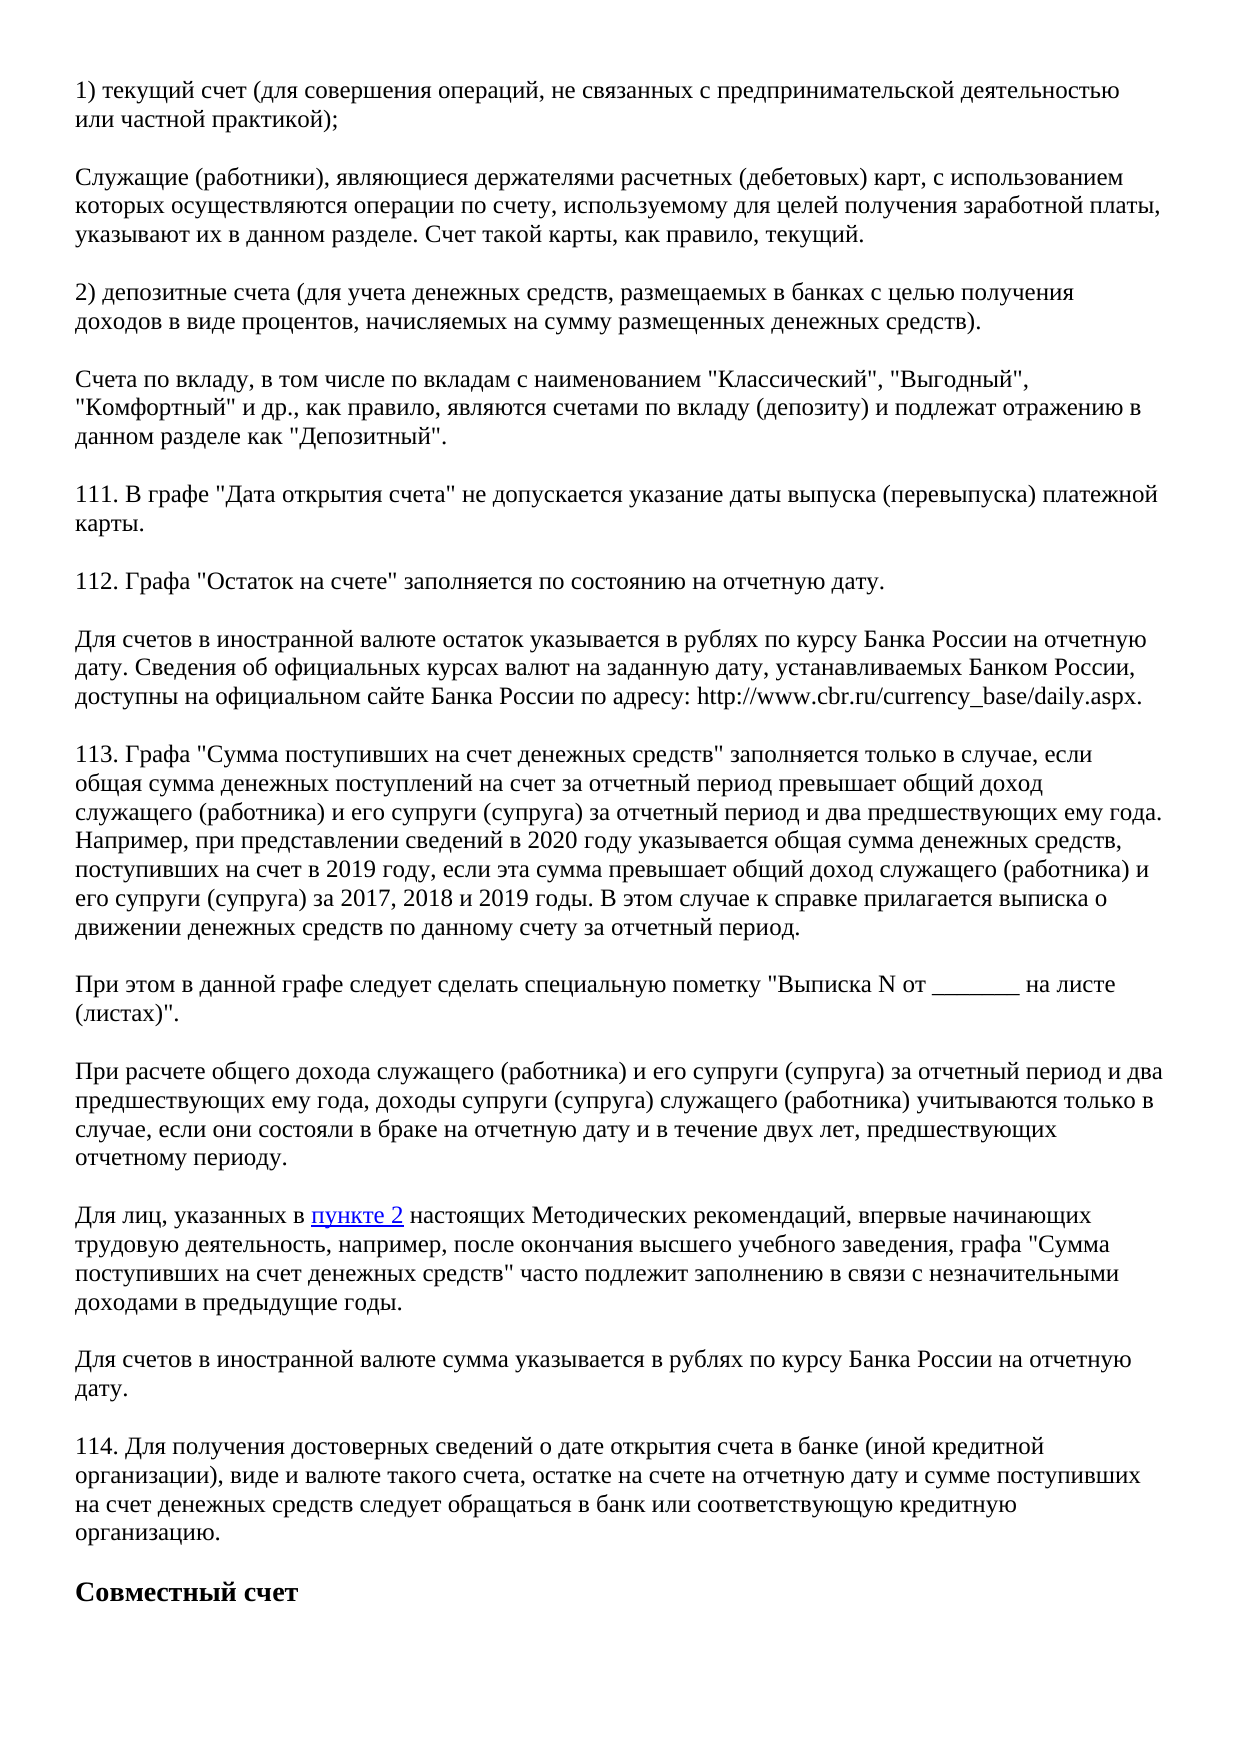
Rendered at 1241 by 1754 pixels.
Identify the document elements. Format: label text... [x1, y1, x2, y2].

text 113. Графа "Сумма поступивших на счет денежных средств" заполняется только в случае, если общая сумма денежных поступлений на счет за отчетный период превышает общий доход служащего (работника) и его супруги (супруга) за отчетный период и два предшествующих ему года. Например, при представлении сведений в 2020 году указывается общая сумма денежных средств, поступивших на счет в 2019 году, если эта сумма превышает общий доход служащего (работника) и его супруги (супруга) за 2017, 2018 и 2019 годы. В этом случае к справке прилагается выписка о движении денежных средств по данному счету за отчетный период. [75, 739, 1165, 940]
text Для лиц, указанных в пункте 2 настоящих Методических рекомендаций, впервые начинающих трудовую деятельность, например, после окончания высшего учебного заведения, графа "Сумма поступивших на счет денежных средств" часто подлежит заполнению в связи с незначительными доходами в предыдущие годы. [75, 1200, 1165, 1315]
text При этом в данной графе следует сделать специальную пометку "Выписка N от _______ на листе (листах)". [75, 969, 1165, 1027]
text 2) депозитные счета (для учета денежных средств, размещаемых в банках с целью получения доходов в виде процентов, начисляемых на сумму размещенных денежных средств). [75, 277, 1165, 334]
text Для счетов в иностранной валюте остаток указывается в рублях по курсу Банка России на отчетную дату. Сведения об официальных курсах валют на заданную дату, устанавливаемых Банком России, доступны на официальном сайте Банка России по адресу: http://www.cbr.ru/currency_base/daily.aspx. [75, 624, 1165, 710]
text Счета по вкладу, в том числе по вкладам с наименованием "Классический", "Выгодный", "Комфортный" и др., как правило, являются счетами по вкладу (депозиту) и подлежат отражению в данном разделе как "Депозитный". [75, 364, 1165, 450]
text При расчете общего дохода служащего (работника) и его супруги (супруга) за отчетный период и два предшествующих ему года, доходы супруги (супруга) служащего (работника) учитываются только в случае, если они состояли в браке на отчетную дату и в течение двух лет, предшествующих отчетному периоду. [75, 1056, 1165, 1171]
text Для счетов в иностранной валюте сумма указывается в рублях по курсу Банка России на отчетную дату. [75, 1344, 1165, 1402]
text Совместный счет [75, 1575, 1165, 1608]
text 112. Графа "Остаток на счете" заполняется по состоянию на отчетную дату. [75, 566, 1165, 594]
text 111. В графе "Дата открытия счета" не допускается указание даты выпуска (перевыпуска) платежной карты. [75, 479, 1165, 537]
text 114. Для получения достоверных сведений о дате открытия счета в банке (иной кредитной организации), виде и валюте такого счета, остатке на счете на отчетную дату и сумме поступивших на счет денежных средств следует обращаться в банк или соответствующую кредитную организацию. [75, 1431, 1165, 1546]
text 1) текущий счет (для совершения операций, не связанных с предпринимательской деятельностью или частной практикой); [75, 75, 1165, 132]
text Служащие (работники), являющиеся держателями расчетных (дебетовых) карт, с использованием которых осуществляются операции по счету, используемому для целей получения заработной платы, указывают их в данном разделе. Счет такой карты, как правило, текущий. [75, 162, 1165, 248]
